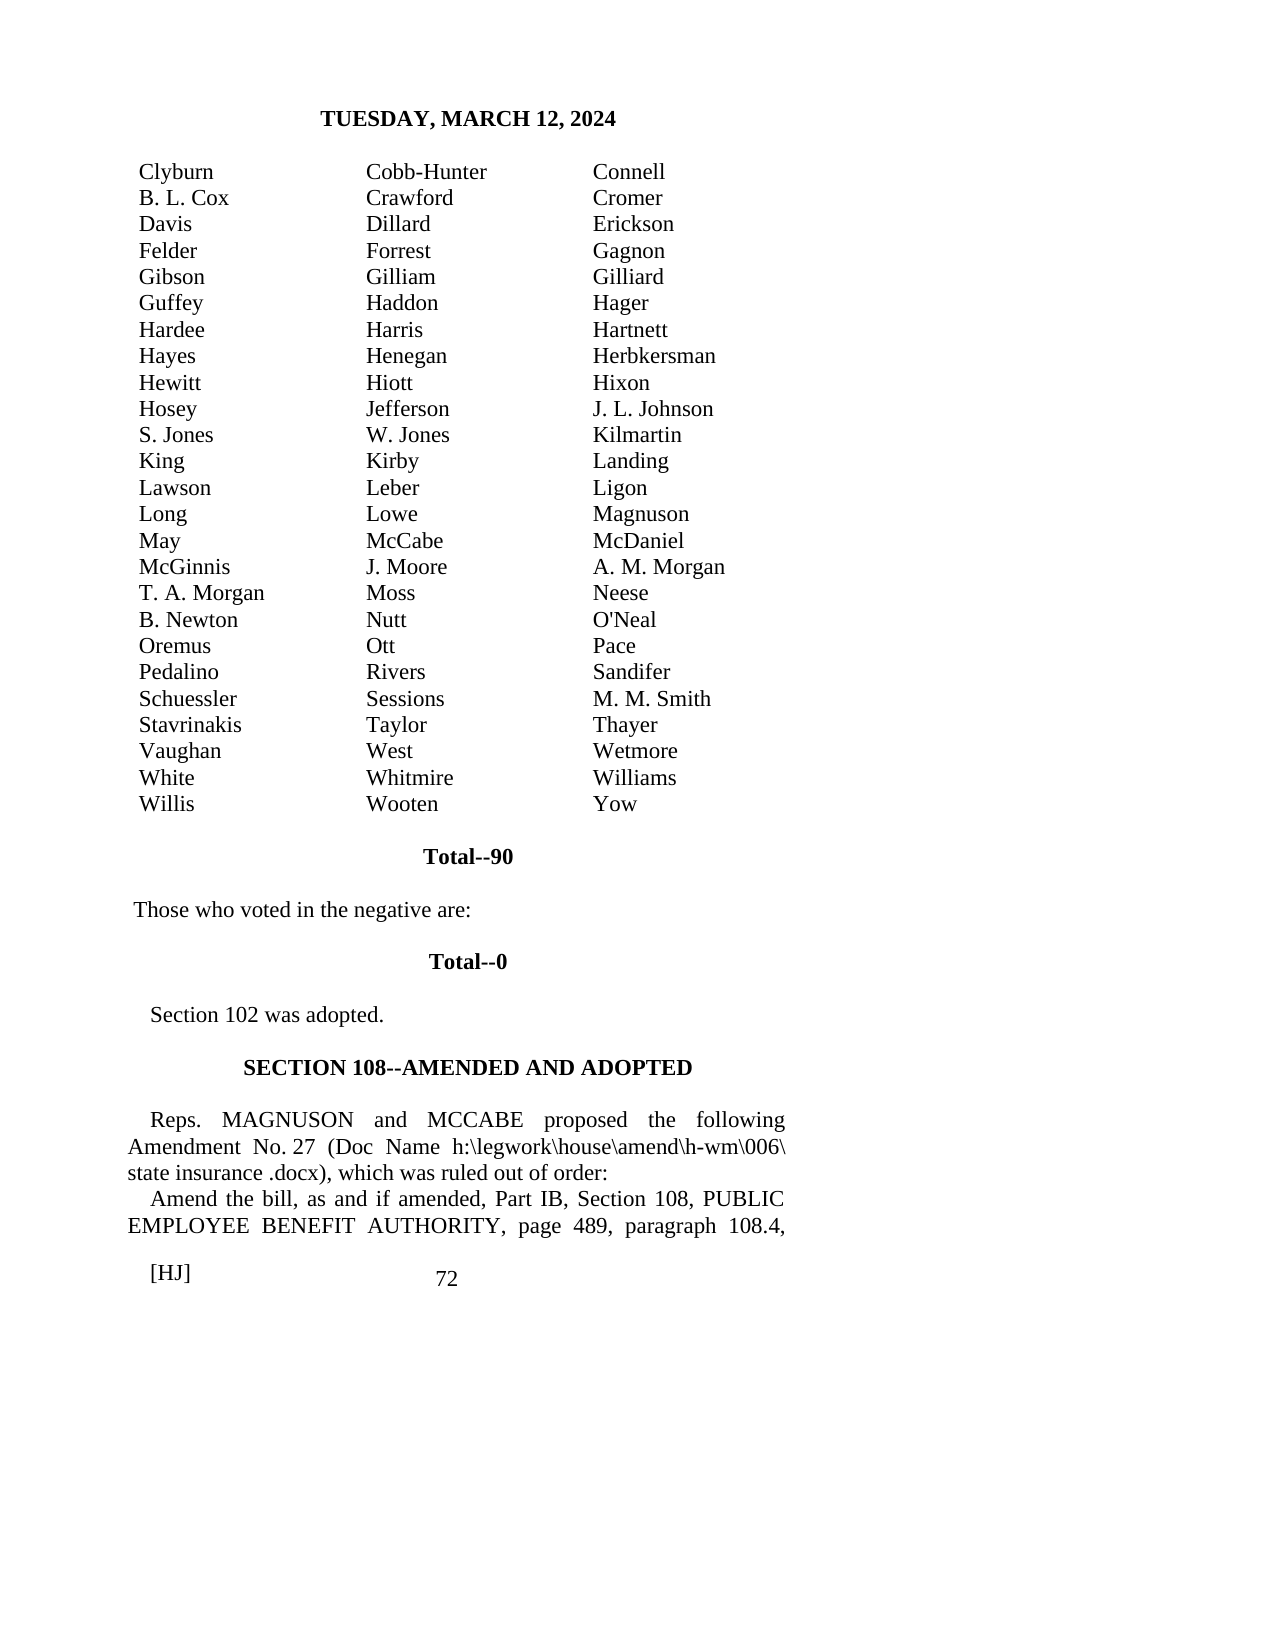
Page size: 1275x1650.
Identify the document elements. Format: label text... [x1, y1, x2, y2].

text Reps. MAGNUSON and MCCABE proposed the following Amendment No. 27 (Doc Name h:\legwork\house\amend\h-wm\006\state insurance .docx), which was ruled out of order: [127, 1106, 786, 1186]
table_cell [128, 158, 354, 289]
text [127, 1186, 786, 1238]
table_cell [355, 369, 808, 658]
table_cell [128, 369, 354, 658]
text Total--90 [127, 843, 786, 869]
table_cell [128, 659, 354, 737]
text Section 102 was adopted. [127, 1001, 786, 1027]
text SECTION 108--AMENDED AND ADOPTED [127, 1054, 786, 1080]
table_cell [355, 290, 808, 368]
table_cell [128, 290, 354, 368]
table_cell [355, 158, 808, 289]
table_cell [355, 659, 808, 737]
text Total--0 [127, 948, 786, 975]
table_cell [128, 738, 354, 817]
text Those who voted in the negative are: [127, 896, 786, 922]
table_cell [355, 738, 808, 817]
